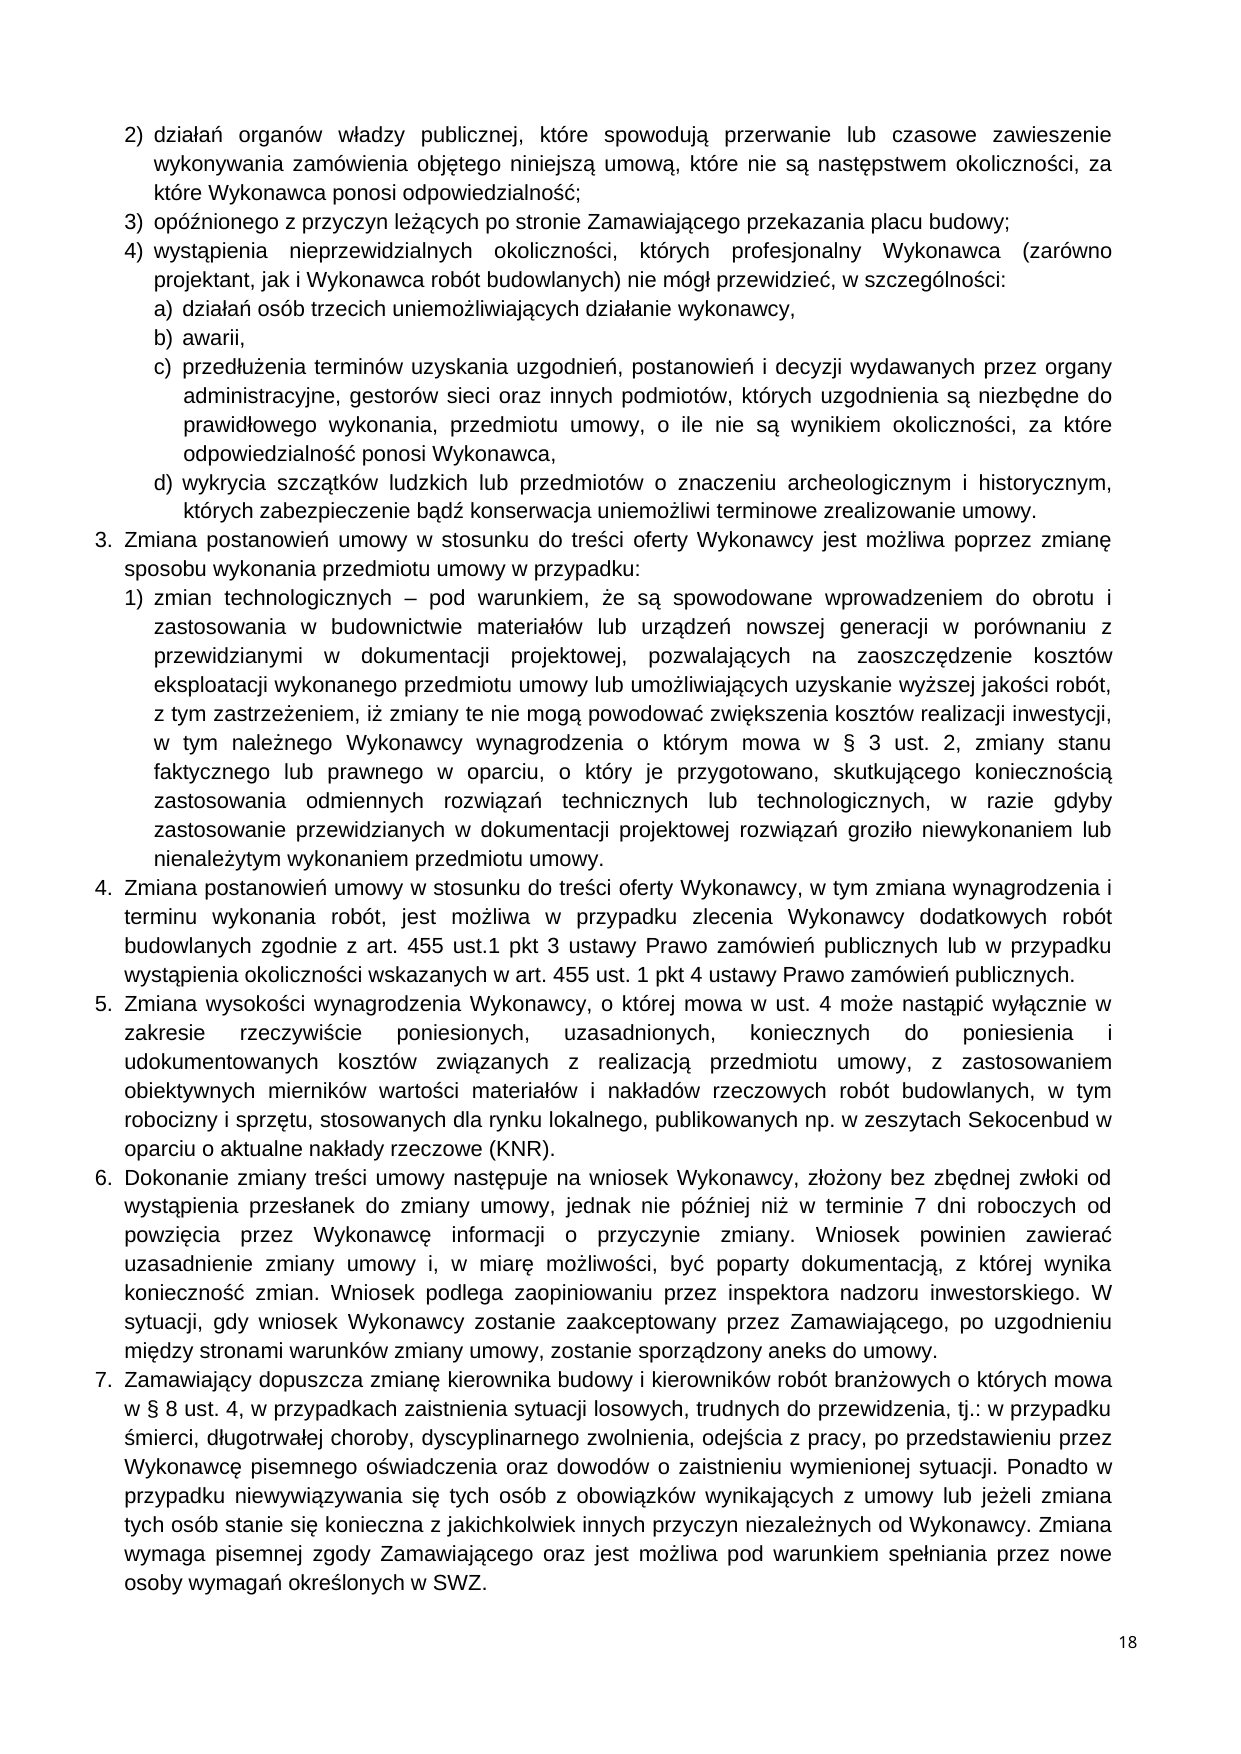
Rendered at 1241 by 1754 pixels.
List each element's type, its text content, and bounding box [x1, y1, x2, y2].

list wykrycia szczątków ludzkich lub przedmiotów o znaczeniu archeologicznym i historycznym, których zabezpieczenie bądź konserwacja uniemożliwi terminowe zrealizowanie umowy. [153, 469, 1113, 524]
list opóźnionego z przyczyn leżących po stronie Zamawiającego przekazania placu budowy; [124, 209, 1113, 234]
list zmian technologicznych – pod warunkiem, że są spowodowane wprowadzeniem do obrotu i zastosowania w budownictwie materiałów lub urządzeń nowszej generacji w porównaniu z przewidzianymi w dokumentacji projektowej, pozwalających na zaoszczędzenie kosztów eksploatacji wykonanego przedmiotu umowy lub umożliwiających uzyskanie wyższej jakości robót, z tym zastrzeżeniem, iż zmiany te nie mogą powodować zwiększenia kosztów realizacji inwestycji, w tym należnego Wykonawcy wynagrodzenia o którym mowa w § 3 ust. 2, zmiany stanu faktycznego lub prawnego w oparciu, o który je przygotowano, skutkującego koniecznością zastosowania odmiennych rozwiązań technicznych lub technologicznych, w razie gdyby zastosowanie przewidzianych w dokumentacji projektowej rozwiązań groziło niewykonaniem lub nienależytym wykonaniem przedmiotu umowy. [124, 585, 1113, 871]
list Zmiana postanowień umowy w stosunku do treści oferty Wykonawcy jest możliwa poprzez zmianę sposobu wykonania przedmiotu umowy w przypadku: [94, 527, 1113, 582]
list Zmiana postanowień umowy w stosunku do treści oferty Wykonawcy, w tym zmiana wynagrodzenia i terminu wykonania robót, jest możliwa w przypadku zlecenia Wykonawcy dodatkowych robót budowlanych zgodnie z art. 455 ust.1 pkt 3 ustawy Prawo zamówień publicznych lub w przypadku wystąpienia okoliczności wskazanych w art. 455 ust. 1 pkt 4 ustawy Prawo zamówień publicznych. [94, 875, 1113, 987]
list przedłużenia terminów uzyskania uzgodnień, postanowień i decyzji wydawanych przez organy administracyjne, gestorów sieci oraz innych podmiotów, których uzgodnienia są niezbędne do prawidłowego wykonania, przedmiotu umowy, o ile nie są wynikiem okoliczności, za które odpowiedzialność ponosi Wykonawca, [153, 354, 1113, 466]
list działań organów władzy publicznej, które spowodują przerwanie lub czasowe zawieszenie wykonywania zamówienia objętego niniejszą umową, które nie są następstwem okoliczności, za które Wykonawca ponosi odpowiedzialność; [124, 122, 1113, 205]
list Zamawiający dopuszcza zmianę kierownika budowy i kierowników robót branżowych o których mowa w § 8 ust. 4, w przypadkach zaistnienia sytuacji losowych, trudnych do przewidzenia, tj.: w przypadku śmierci, długotrwałej choroby, dyscyplinarnego zwolnienia, odejścia z pracy, po przedstawieniu przez Wykonawcę pisemnego oświadczenia oraz dowodów o zaistnieniu wymienionej sytuacji. Ponadto w przypadku niewywiązywania się tych osób z obowiązków wynikających z umowy lub jeżeli zmiana tych osób stanie się konieczna z jakichkolwiek innych przyczyn niezależnych od Wykonawcy. Zmiana wymaga pisemnej zgody Zamawiającego oraz jest możliwa pod warunkiem spełniania przez nowe osoby wymagań określonych w SWZ. [94, 1367, 1113, 1595]
list Zmiana wysokości wynagrodzenia Wykonawcy, o której mowa w ust. 4 może nastąpić wyłącznie w zakresie rzeczywiście poniesionych, uzasadnionych, koniecznych do poniesienia i udokumentowanych kosztów związanych z realizacją przedmiotu umowy, z zastosowaniem obiektywnych mierników wartości materiałów i nakładów rzeczowych robót budowlanych, w tym robocizny i sprzętu, stosowanych dla rynku lokalnego, publikowanych np. w zeszytach Sekocenbud w oparciu o aktualne nakłady rzeczowe (KNR). [94, 991, 1113, 1161]
list wystąpienia nieprzewidzialnych okoliczności, których profesjonalny Wykonawca (zarówno projektant, jak i Wykonawca robót budowlanych) nie mógł przewidzieć, w szczególności: [124, 238, 1113, 292]
list awarii, [153, 325, 1113, 350]
list działań osób trzecich uniemożliwiających działanie wykonawcy, [153, 296, 1113, 321]
list Dokonanie zmiany treści umowy następuje na wniosek Wykonawcy, złożony bez zbędnej zwłoki od wystąpienia przesłanek do zmiany umowy, jednak nie później niż w terminie 7 dni roboczych od powzięcia przez Wykonawcę informacji o przyczynie zmiany. Wniosek powinien zawierać uzasadnienie zmiany umowy i, w miarę możliwości, być poparty dokumentacją, z której wynika konieczność zmian. Wniosek podlega zaopiniowaniu przez inspektora nadzoru inwestorskiego. W sytuacji, gdy wniosek Wykonawcy zostanie zaakceptowany przez Zamawiającego, po uzgodnieniu między stronami warunków zmiany umowy, zostanie sporządzony aneks do umowy. [94, 1164, 1113, 1363]
